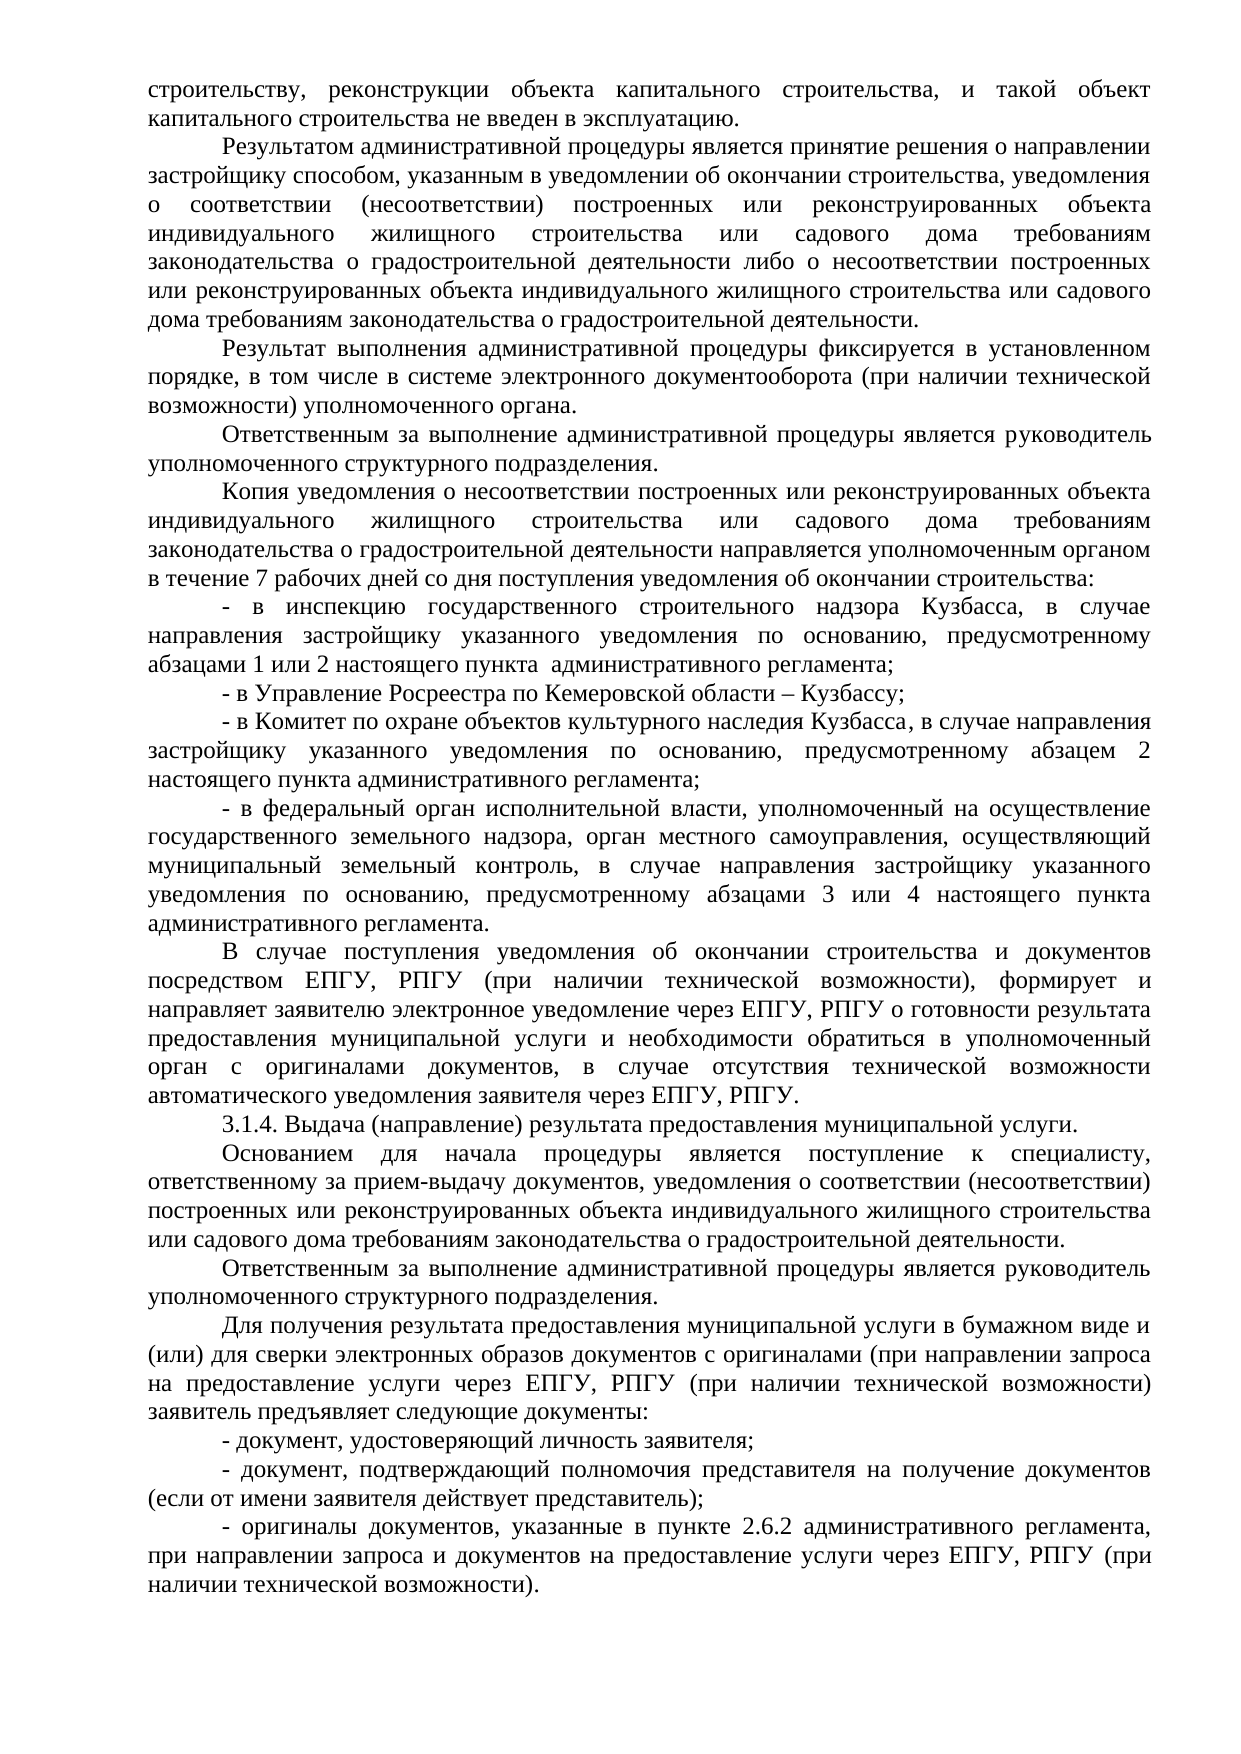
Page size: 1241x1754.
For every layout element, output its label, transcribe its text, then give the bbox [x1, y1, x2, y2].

text Ответственным за выполнение административной процедуры является руководитель уполномоченного структурного подразделения. [148, 1253, 1152, 1310]
text Копия уведомления о несоответствии построенных или реконструированных объекта индивидуального жилищного строительства или садового дома требованиям законодательства о градостроительной деятельности направляется уполномоченным органом в течение 7 рабочих дней со дня поступления уведомления об окончании строительства: [148, 476, 1152, 591]
text - оригиналы документов, указанные в пункте 2.6.2 административного регламента, при направлении запроса и документов на предоставление услуги через ЕПГУ, РПГУ (при наличии технической возможности). [148, 1511, 1152, 1598]
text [148, 74, 1152, 131]
text Ответственным за выполнение административной процедуры является руководитель уполномоченного структурного подразделения. [148, 419, 1152, 476]
text - документ, удостоверяющий личность заявителя; [148, 1425, 1152, 1454]
text - в федеральный орган исполнительной власти, уполномоченный на осуществление государственного земельного надзора, орган местного самоуправления, осуществляющий муниципальный земельный контроль, в случае направления застройщику указанного уведомления по основанию, предусмотренному абзацами 3 или 4 настоящего пункта административного регламента. [148, 793, 1152, 936]
text Результат выполнения административной процедуры фиксируется в установленном порядке, в том числе в системе электронного документооборота (при наличии технической возможности) уполномоченного органа. [148, 333, 1152, 419]
text Результатом административной процедуры является принятие решения о направлении застройщику способом, указанным в уведомлении об окончании строительства, уведомления о соответствии (несоответствии) построенных или реконструированных объекта индивидуального жилищного строительства или садового дома требованиям законодательства о градостроительной деятельности либо о несоответствии построенных или реконструированных объекта индивидуального жилищного строительства или садового дома требованиям законодательства о градостроительной деятельности. [148, 131, 1152, 333]
text - в инспекцию государственного строительного надзора Кузбасса, в случае направления застройщику указанного уведомления по основанию, предусмотренному абзацами 1 или 2 настоящего пункта административного регламента; [148, 591, 1152, 678]
text - в Комитет по охране объектов культурного наследия Кузбасса, в случае направления застройщику указанного уведомления по основанию, предусмотренному абзацем 2 настоящего пункта административного регламента; [148, 706, 1152, 793]
text - в Управление Росреестра по Кемеровской области – Кузбассу; [148, 678, 1152, 706]
text Основанием для начала процедуры является поступление к специалисту, ответственному за прием-выдачу документов, уведомления о соответствии (несоответствии) построенных или реконструированных объекта индивидуального жилищного строительства или садового дома требованиям законодательства о градостроительной деятельности. [148, 1138, 1152, 1253]
text - документ, подтверждающий полномочия представителя на получение документов (если от имени заявителя действует представитель); [148, 1454, 1152, 1511]
text В случае поступления уведомления об окончании строительства и документов посредством ЕПГУ, РПГУ (при наличии технической возможности), формирует и направляет заявителю электронное уведомление через ЕПГУ, РПГУ о готовности результата предоставления муниципальной услуги и необходимости обратиться в уполномоченный орган с оригиналами документов, в случае отсутствия технической возможности автоматического уведомления заявителя через ЕПГУ, РПГУ. [148, 936, 1152, 1109]
text Для получения результата предоставления муниципальной услуги в бумажном виде и (или) для сверки электронных образов документов с оригиналами (при направлении запроса на предоставление услуги через ЕПГУ, РПГУ (при наличии технической возможности) заявитель предъявляет следующие документы: [148, 1310, 1152, 1425]
text 3.1.4. Выдача (направление) результата предоставления муниципальной услуги. [148, 1109, 1152, 1138]
